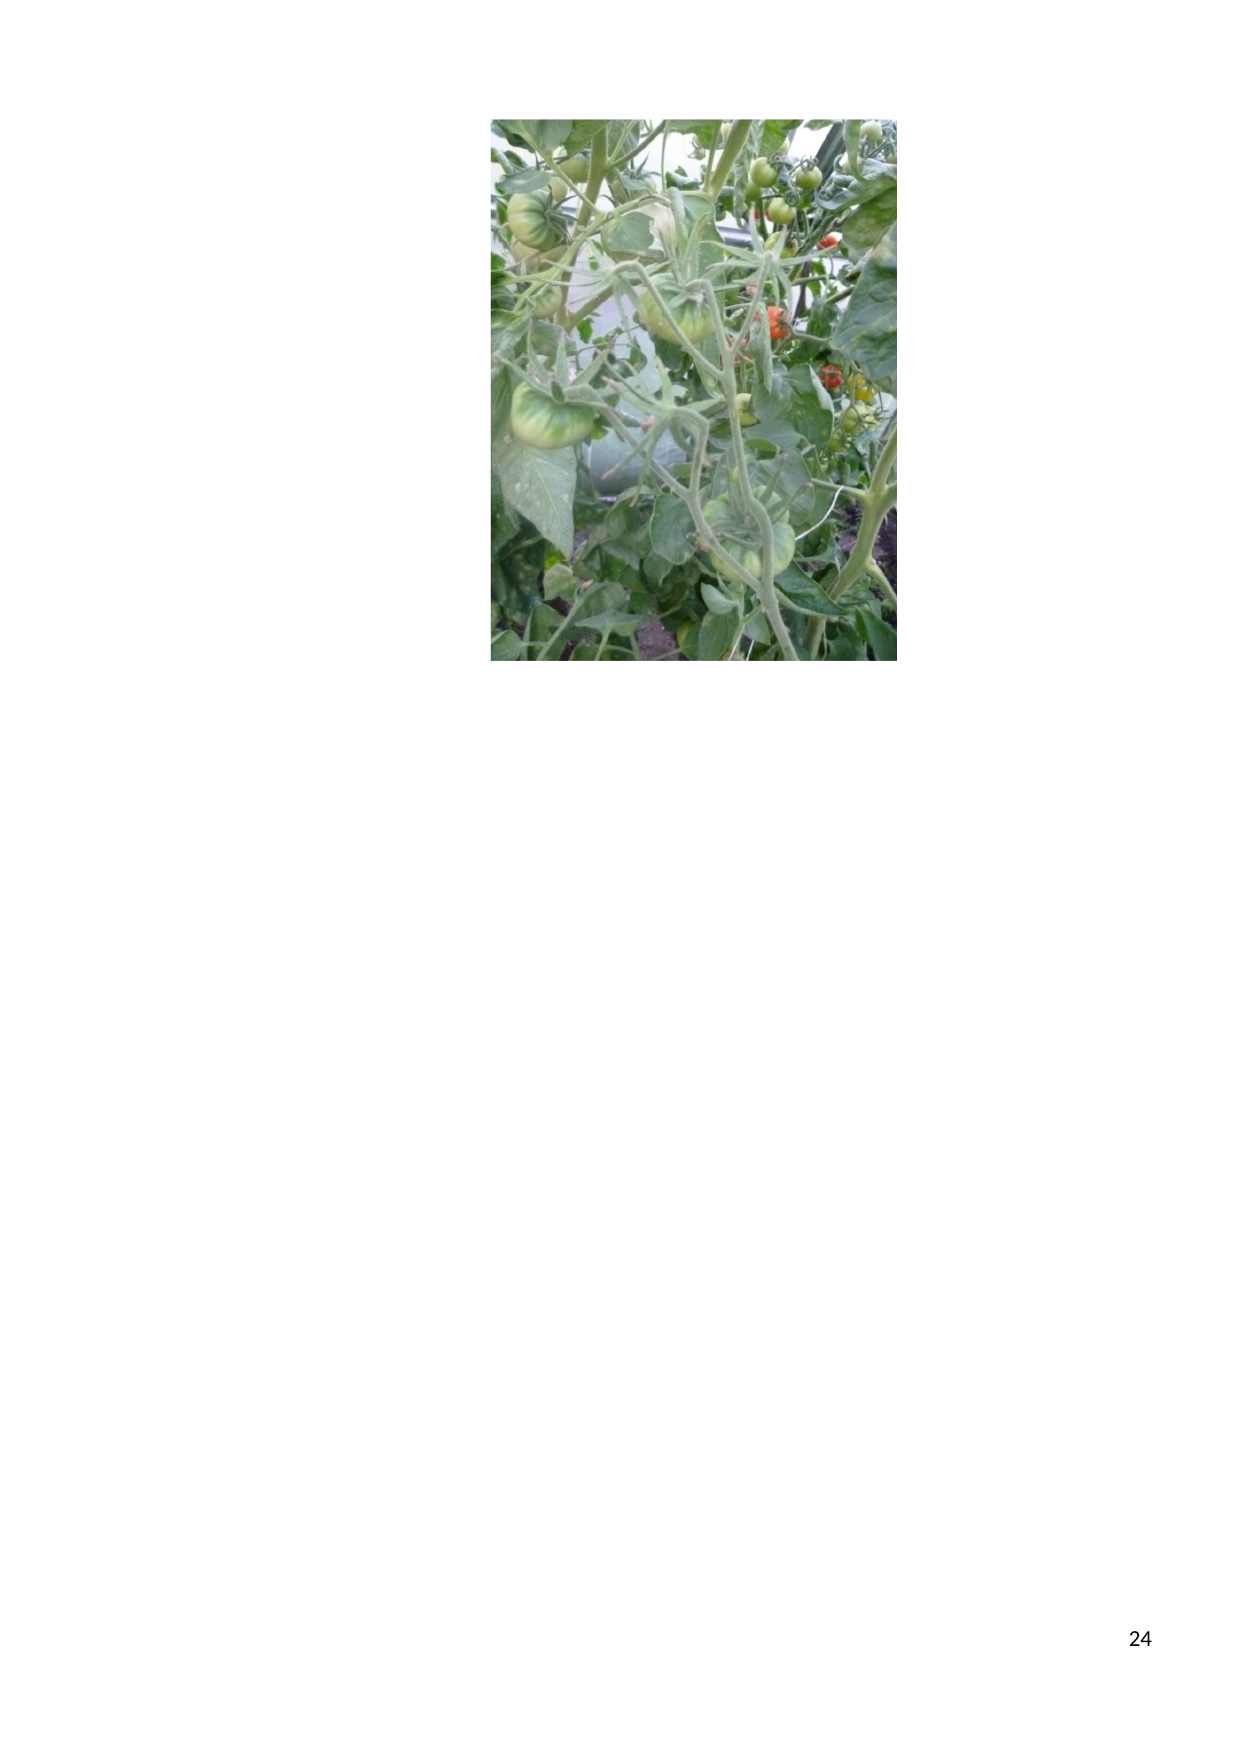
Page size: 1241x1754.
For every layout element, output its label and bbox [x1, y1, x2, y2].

picture [491, 120, 897, 660]
